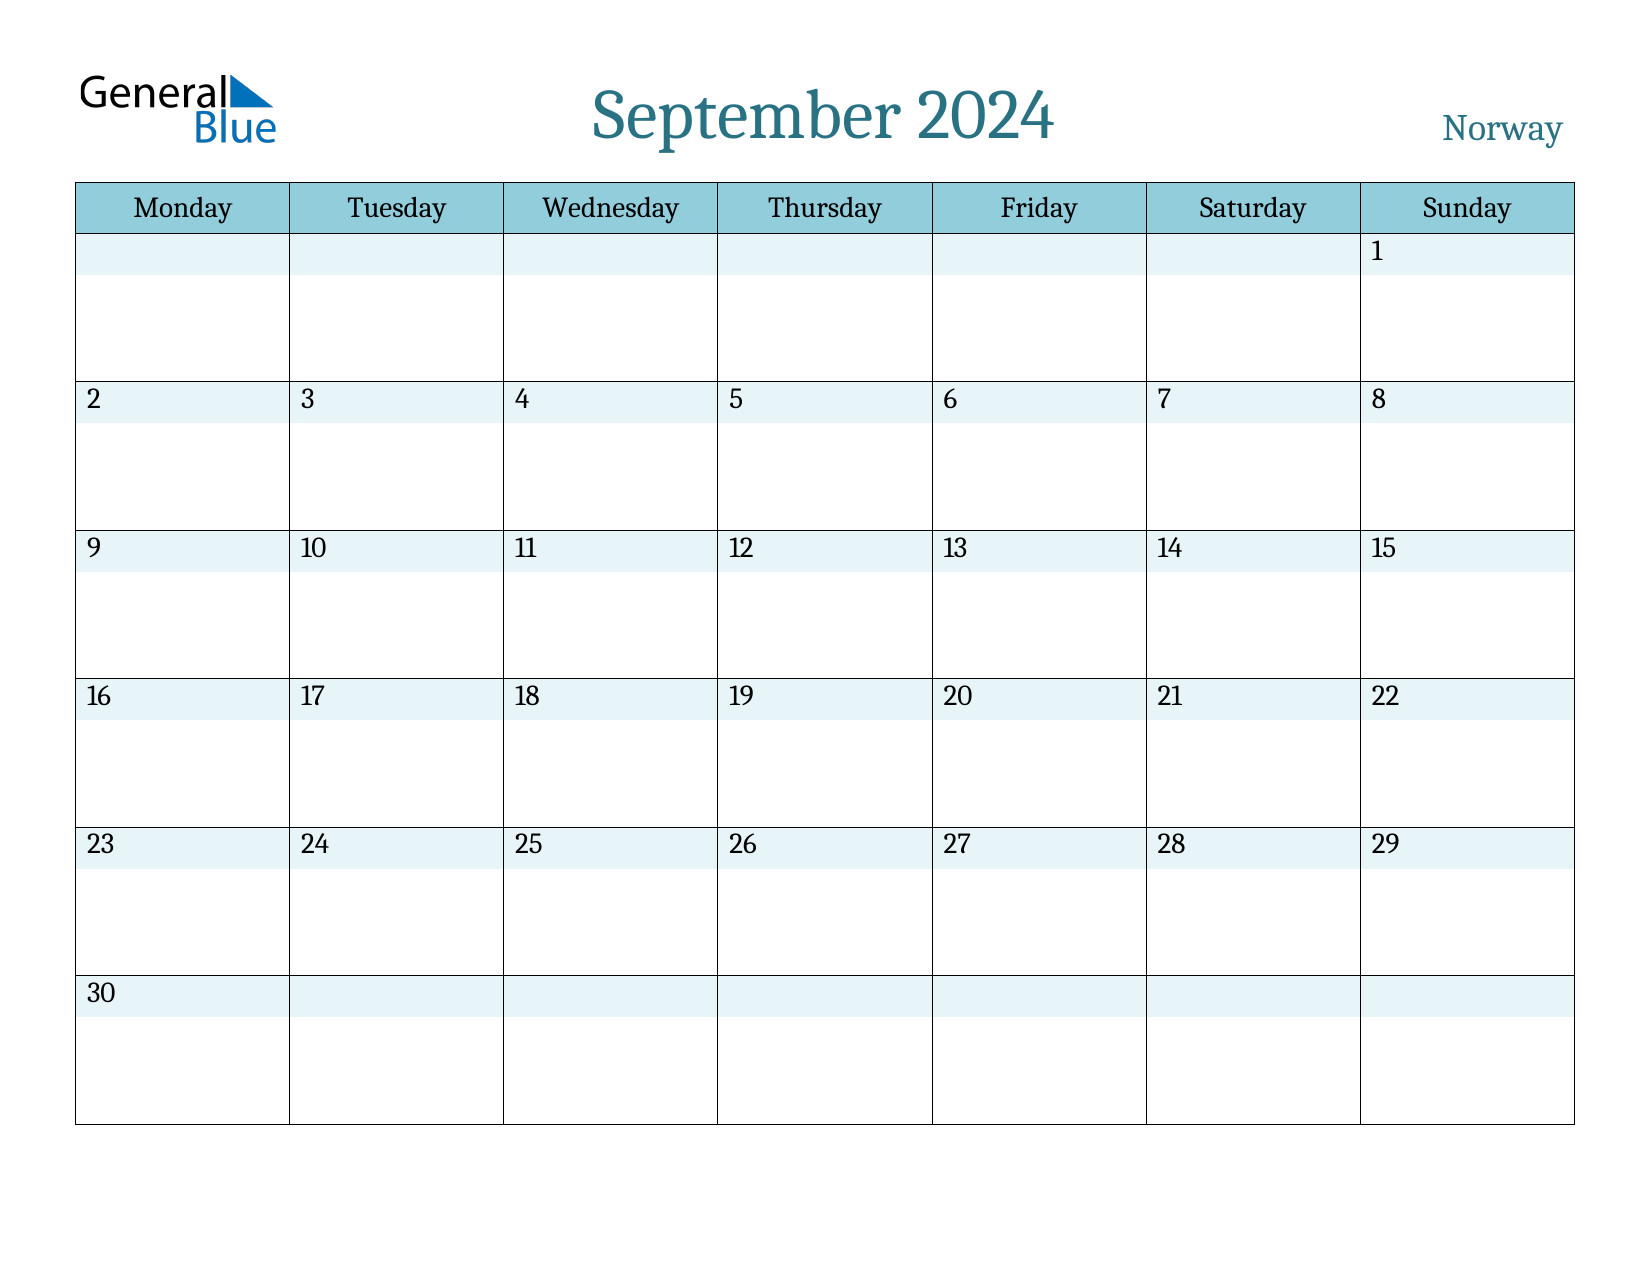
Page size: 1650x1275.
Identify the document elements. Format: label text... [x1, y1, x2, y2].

table_cell [290, 869, 503, 975]
table_cell [718, 275, 932, 381]
table_cell [718, 720, 932, 827]
table_cell [1361, 869, 1574, 975]
table_cell Saturday [1147, 183, 1360, 233]
table_cell 28 [1147, 828, 1360, 869]
table_cell 7 [1147, 382, 1360, 423]
table_cell Tuesday [290, 183, 503, 233]
table_cell [76, 1017, 289, 1123]
table_cell [290, 572, 503, 678]
table_cell 23 [76, 828, 289, 869]
table_cell [76, 234, 289, 275]
table_cell 3 [290, 382, 503, 423]
table_cell [504, 720, 717, 827]
table_cell [718, 234, 932, 275]
table_cell [1361, 423, 1574, 530]
table_cell 17 [290, 679, 503, 720]
table_cell [290, 1017, 503, 1123]
table_cell 1 [1361, 234, 1574, 275]
table_cell [504, 1017, 717, 1123]
table_cell [933, 720, 1146, 827]
table_cell [290, 275, 503, 381]
table_cell [718, 1017, 932, 1123]
table_header Norway [1146, 75, 1574, 182]
table_cell [1361, 275, 1574, 381]
table_cell [1361, 976, 1574, 1017]
table_cell [1147, 572, 1360, 678]
table_cell [1147, 976, 1360, 1017]
table_cell [1147, 869, 1360, 975]
table_cell [718, 976, 932, 1017]
table_cell [1147, 234, 1360, 275]
table_cell [76, 275, 289, 381]
table_cell [504, 976, 717, 1017]
table_cell Thursday [718, 183, 932, 233]
table_cell [1147, 275, 1360, 381]
table_cell [933, 976, 1146, 1017]
table_cell [76, 869, 289, 975]
table_cell 4 [504, 382, 717, 423]
table_cell Wednesday [504, 183, 717, 233]
table_header [76, 75, 503, 182]
table_cell [1147, 720, 1360, 827]
table_cell Friday [933, 183, 1146, 233]
table_cell [933, 869, 1146, 975]
table_cell 19 [718, 679, 932, 720]
picture [80, 75, 276, 143]
table_cell 15 [1361, 531, 1574, 572]
table_cell 14 [1147, 531, 1360, 572]
table_cell [504, 275, 717, 381]
table_cell 2 [76, 382, 289, 423]
table_header September 2024 [504, 75, 1146, 182]
table_cell [1361, 720, 1574, 827]
table_cell 26 [718, 828, 932, 869]
table_cell 8 [1361, 382, 1574, 423]
table_cell 30 [76, 976, 289, 1017]
table_cell 11 [504, 531, 717, 572]
table_cell [933, 572, 1146, 678]
table_cell [504, 234, 717, 275]
table_cell [290, 234, 503, 275]
table_cell [76, 720, 289, 827]
table_cell [933, 275, 1146, 381]
table_cell [1361, 572, 1574, 678]
table_cell 5 [718, 382, 932, 423]
table_cell [290, 720, 503, 827]
table_cell 6 [933, 382, 1146, 423]
table_cell 12 [718, 531, 932, 572]
table_cell 29 [1361, 828, 1574, 869]
table_cell 16 [76, 679, 289, 720]
table_cell Sunday [1361, 183, 1574, 233]
table_cell 10 [290, 531, 503, 572]
table_cell [718, 423, 932, 530]
table_cell [1147, 423, 1360, 530]
table_cell [718, 869, 932, 975]
table_cell 27 [933, 828, 1146, 869]
table_cell 18 [504, 679, 717, 720]
table_cell [290, 976, 503, 1017]
table_cell 24 [290, 828, 503, 869]
table_cell [718, 572, 932, 678]
table_cell [76, 423, 289, 530]
table_cell [1361, 1017, 1574, 1123]
table_cell [933, 423, 1146, 530]
table_cell 25 [504, 828, 717, 869]
table_cell [504, 869, 717, 975]
table_cell 22 [1361, 679, 1574, 720]
table_cell Monday [76, 183, 289, 233]
table_cell [504, 572, 717, 678]
table_cell 9 [76, 531, 289, 572]
table_cell [504, 423, 717, 530]
table_cell 13 [933, 531, 1146, 572]
table_cell [290, 423, 503, 530]
table_cell 21 [1147, 679, 1360, 720]
table_cell [933, 234, 1146, 275]
table_cell 20 [933, 679, 1146, 720]
table_cell [933, 1017, 1146, 1123]
table_cell [76, 572, 289, 678]
table_cell [1147, 1017, 1360, 1123]
